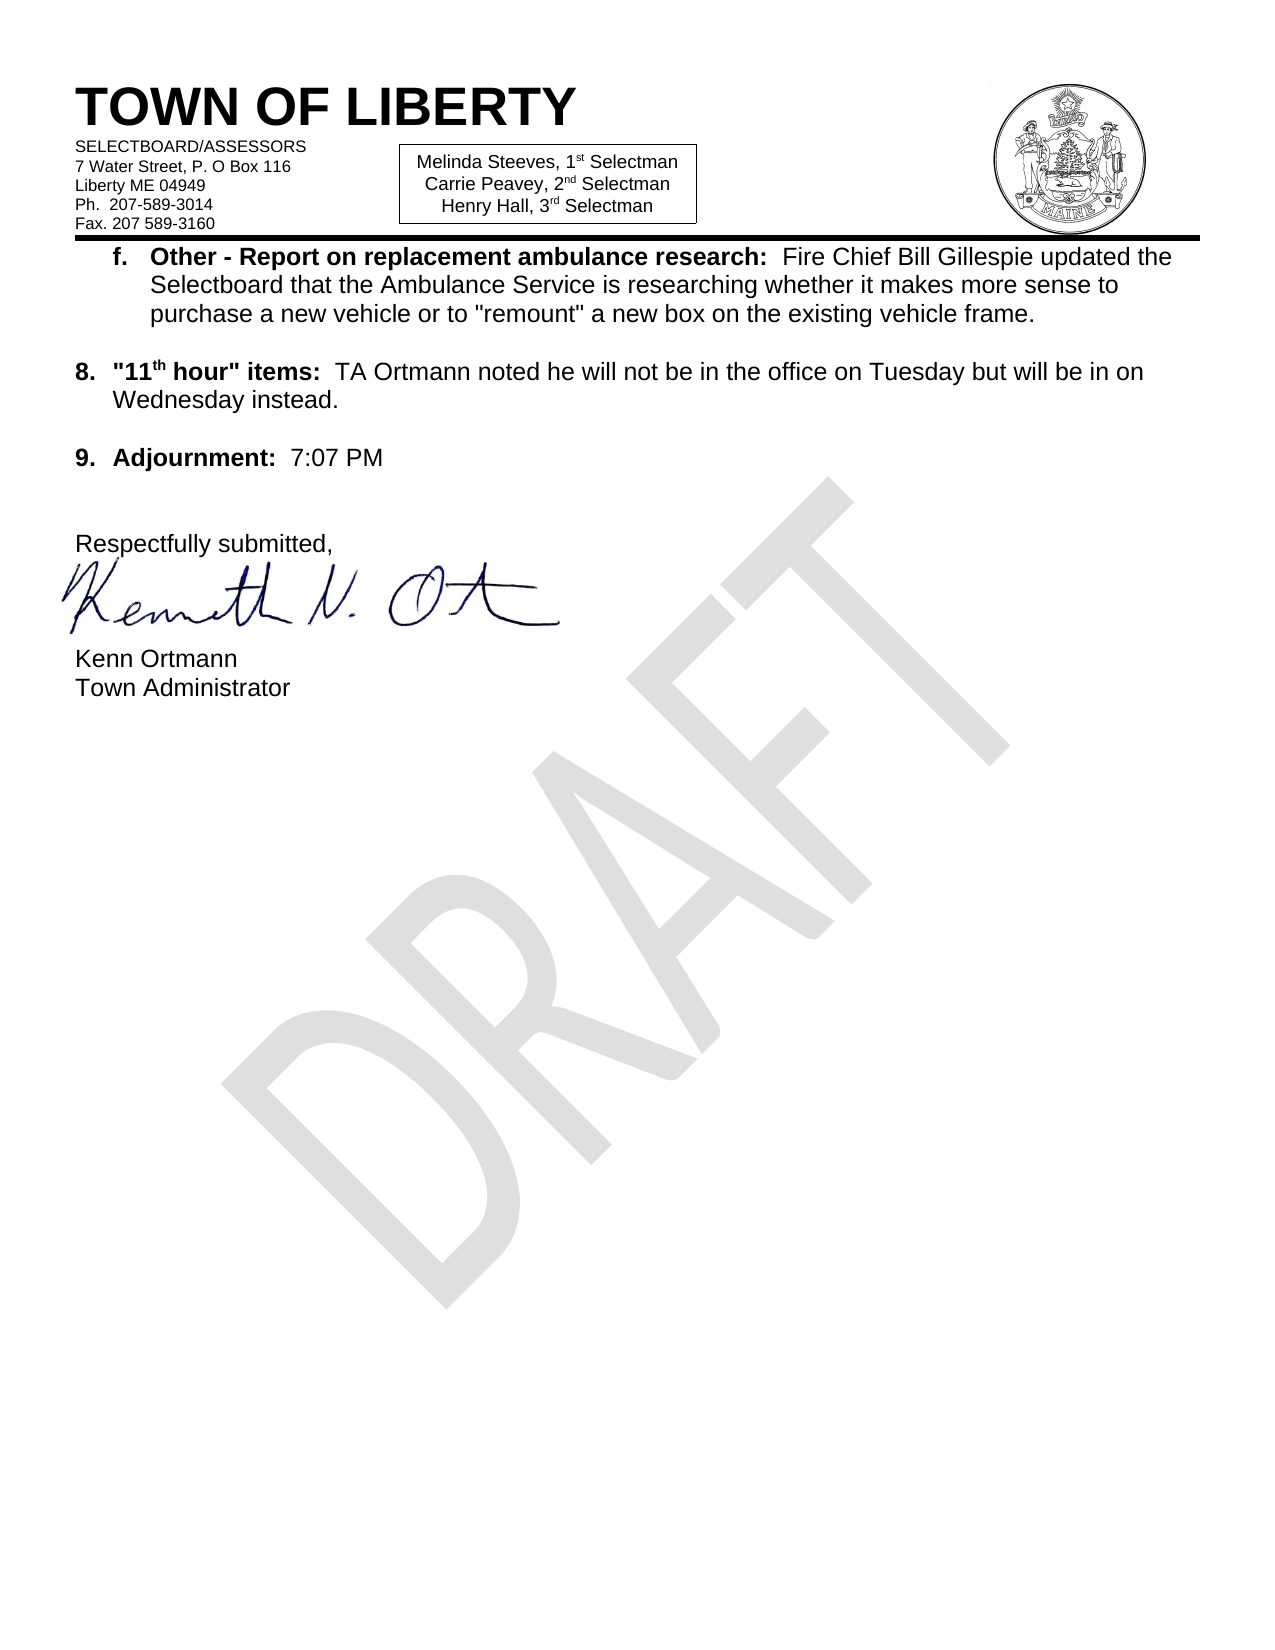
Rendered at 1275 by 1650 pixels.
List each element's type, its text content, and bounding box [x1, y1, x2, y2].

list "11th hour" items: TA Ortmann noted he will not be in the office on Tuesday but will be in on Wednesday instead. [75, 356, 1200, 414]
list Adjournment: 7:07 PM [75, 443, 1200, 471]
text Kenn Ortmann [75, 644, 1200, 673]
text Respectfully submitted, [75, 529, 1200, 558]
text Town Administrator [75, 673, 1200, 701]
picture [989, 83, 1148, 235]
picture [57, 546, 574, 639]
list Other - Report on replacement ambulance research: Fire Chief Bill Gillespie updated the Selectboard that the Ambulance Service is researching whether it makes more sense to purchase a new vehicle or to "remount" a new box on the existing vehicle frame. [112, 241, 1200, 328]
